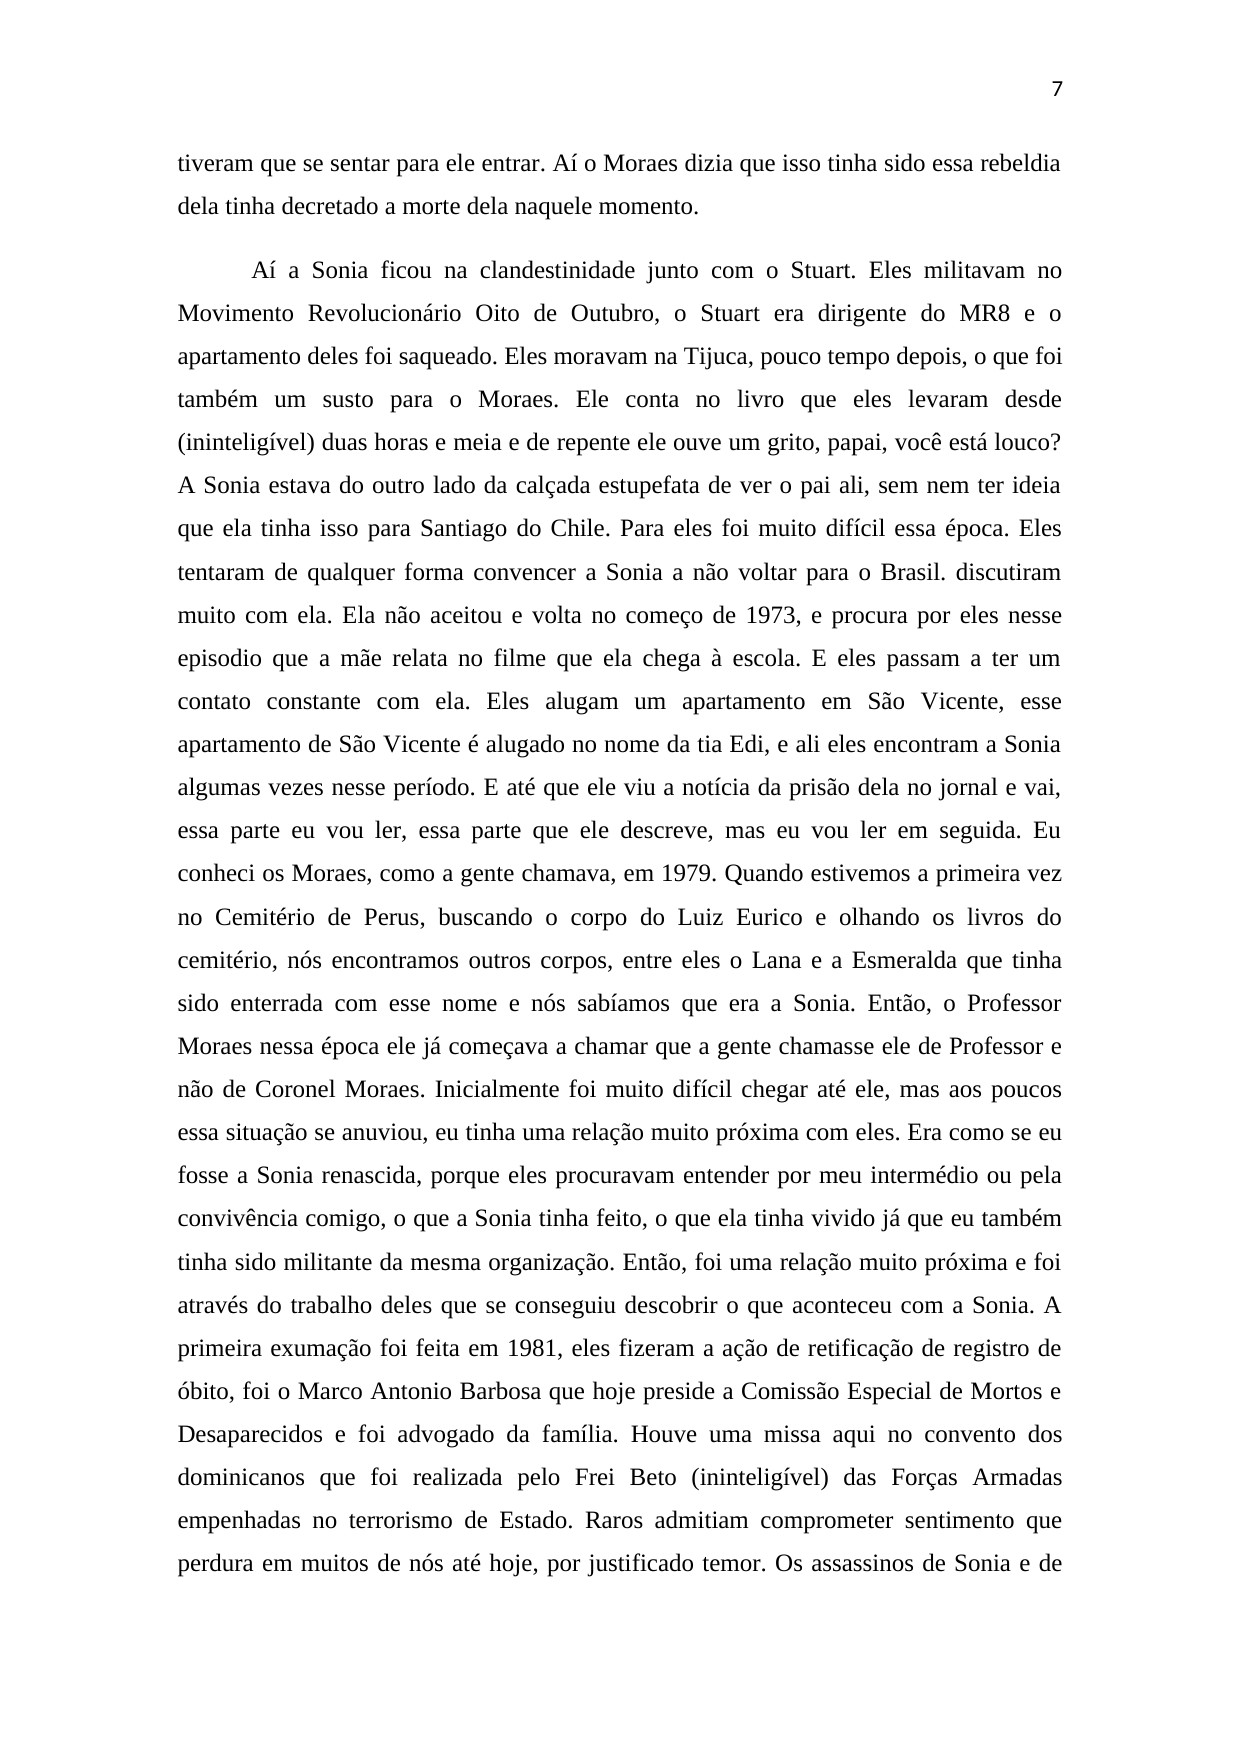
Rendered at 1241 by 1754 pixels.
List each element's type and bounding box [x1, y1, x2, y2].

text [177, 148, 1063, 219]
text [177, 255, 1063, 1577]
